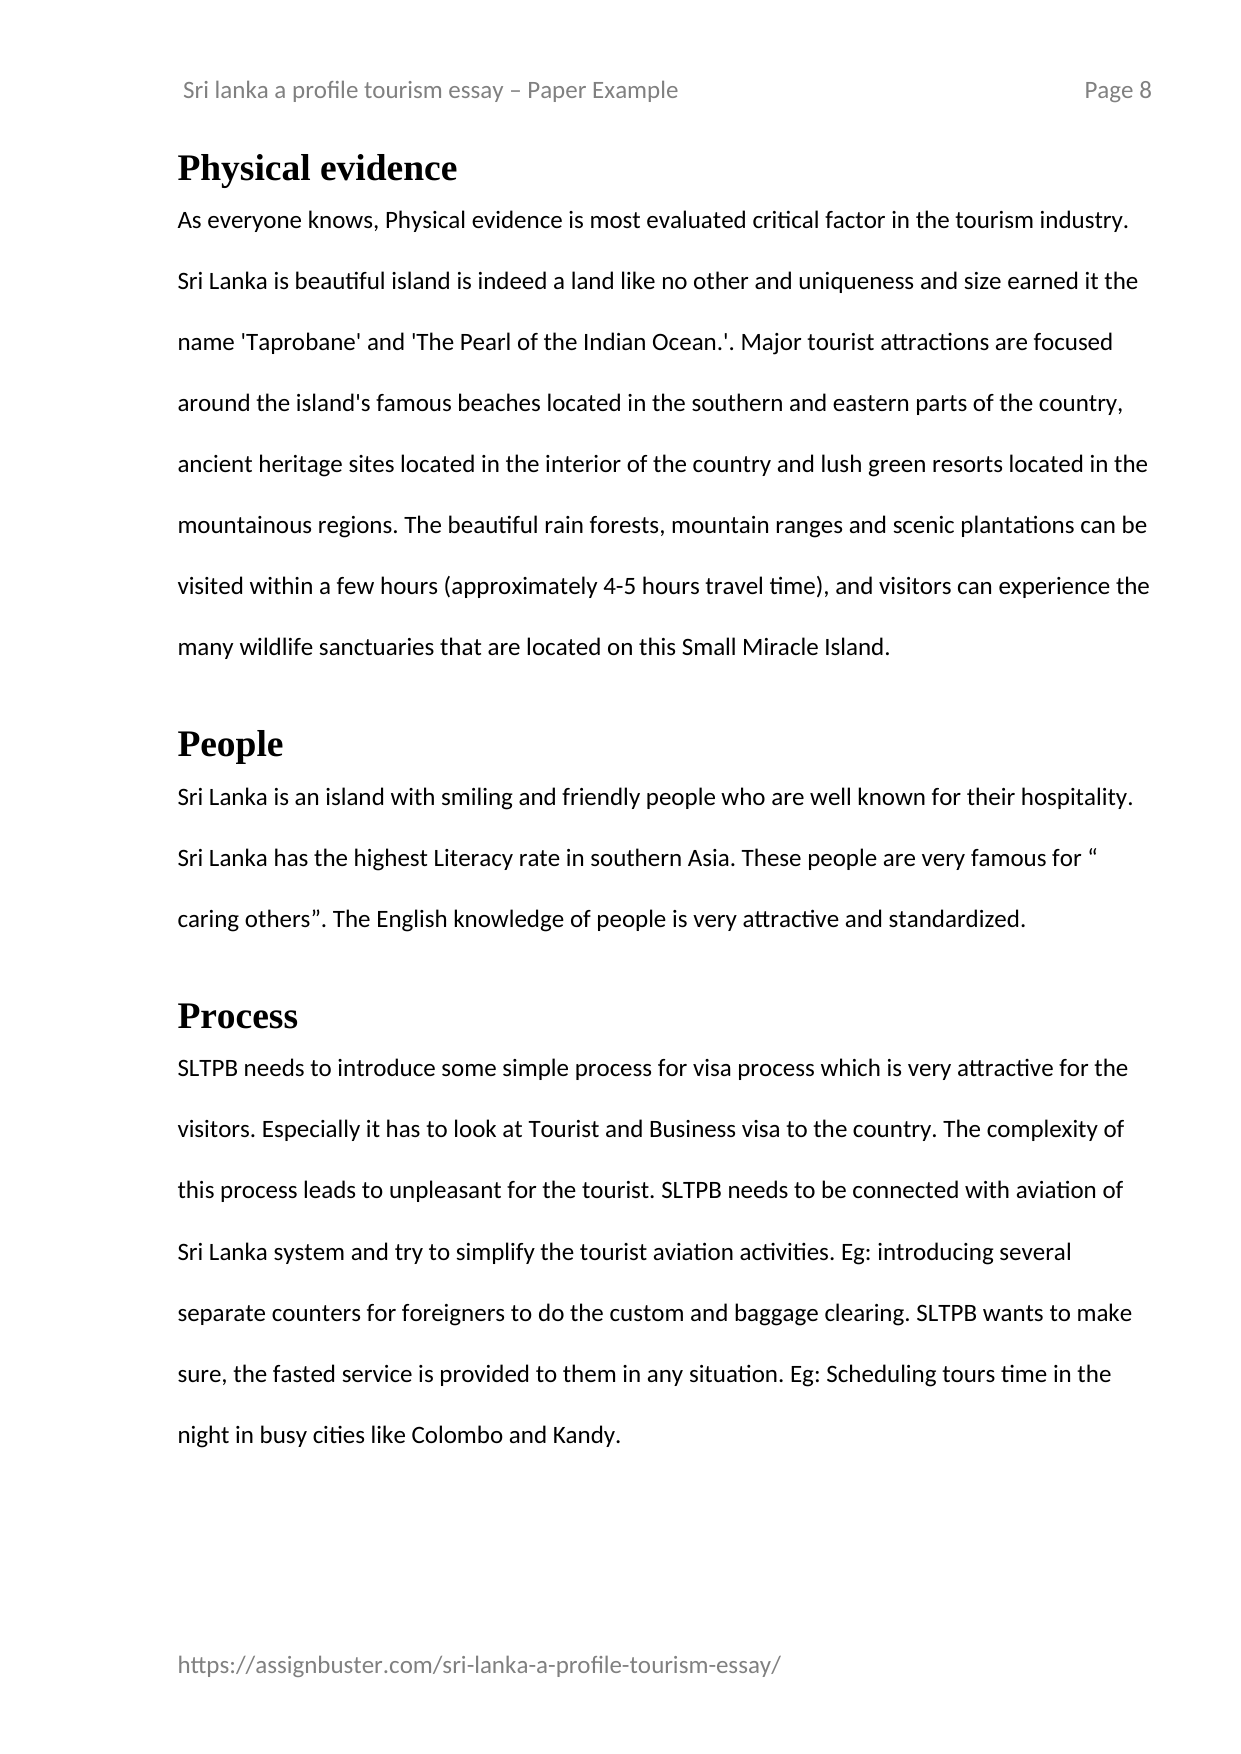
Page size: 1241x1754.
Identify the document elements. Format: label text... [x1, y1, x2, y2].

text Sri Lanka is an island with smiling and friendly people who are well known for their hospitality. Sri Lanka has the highest Literacy rate in southern Asia. These people are very famous for “ caring others”. The English knowledge of people is very attractive and standardized. [177, 781, 1152, 933]
text As everyone knows, Physical evidence is most evaluated critical factor in the tourism industry. Sri Lanka is beautiful island is indeed a land like no other and uniqueness and size earned it the name 'Taprobane' and 'The Pearl of the Indian Ocean.'. Major tourist attractions are focused around the island's famous beaches located in the southern and eastern parts of the country, ancient heritage sites located in the interior of the country and lush green resorts located in the mountainous regions. The beautiful rain forests, mountain ranges and scenic plantations can be visited within a few hours (approximately 4-5 hours travel time), and visitors can experience the many wildlife sanctuaries that are located on this Small Miracle Island. [177, 204, 1152, 662]
text SLTPB needs to introduce some simple process for visa process which is very attractive for the visitors. Especially it has to look at Tourist and Business visa to the country. The complexity of this process leads to unpleasant for the tourist. SLTPB needs to be connected with aviation of Sri Lanka system and try to simplify the tourist aviation activities. Eg: introducing several separate counters for foreigners to do the custom and baggage clearing. SLTPB wants to make sure, the fasted service is provided to them in any situation. Eg: Scheduling tours time in the night in busy cities like Colombo and Kandy. [177, 1053, 1152, 1449]
subtitle Physical evidence [177, 145, 1152, 188]
subtitle Process [177, 993, 1152, 1037]
subtitle People [177, 722, 1152, 765]
